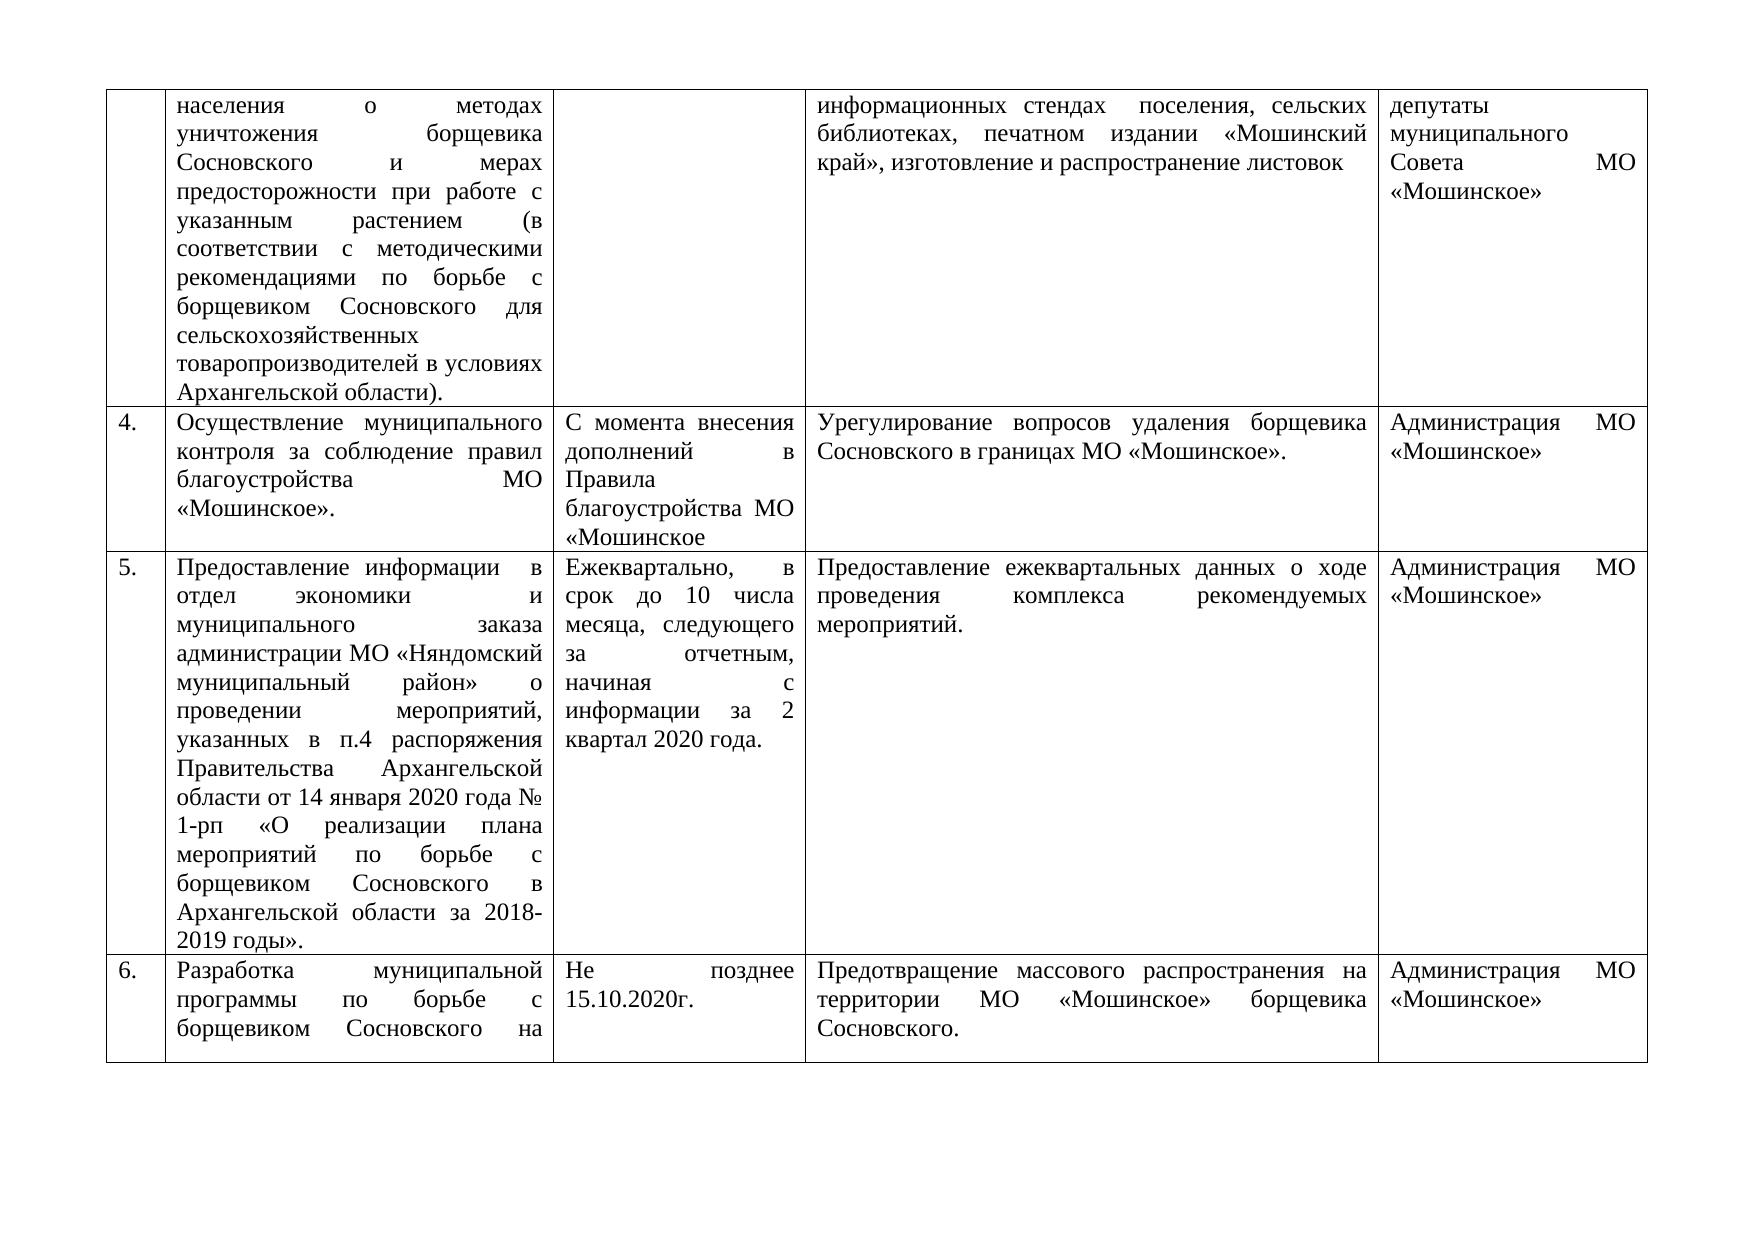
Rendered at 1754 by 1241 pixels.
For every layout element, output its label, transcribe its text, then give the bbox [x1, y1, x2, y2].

table_cell 6. [107, 955, 165, 1062]
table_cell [166, 955, 553, 1062]
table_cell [1379, 90, 1647, 406]
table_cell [166, 90, 553, 406]
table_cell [554, 955, 805, 1062]
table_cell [806, 90, 1378, 406]
table_cell 4. [107, 407, 165, 551]
table_cell Ежеквартально, в срок до 10 числа месяца, следующего за отчетным, начиная с информации за 2 квартал 2020 года. [554, 552, 805, 954]
table_cell Предоставление информации в отдел экономики и муниципального заказа администрации МО «Няндомский муниципальный район» о проведении мероприятий, указанных в п.4 распоряжения Правительства Архангельской области от 14 января 2020 года № 1-рп «О реализации плана мероприятий по борьбе с борщевиком Сосновского в Архангельской области за 2018-2019 годы». [166, 552, 553, 954]
table_cell 3. [107, 90, 165, 406]
table_cell С момента внесения дополнений в Правила благоустройства МО «Мошинское [554, 407, 805, 551]
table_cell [554, 90, 805, 406]
table_cell Урегулирование вопросов удаления борщевика Сосновского в границах МО «Мошинское». [806, 407, 1378, 551]
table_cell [806, 955, 1378, 1062]
table_cell Предоставление ежеквартальных данных о ходе проведения комплекса рекомендуемых мероприятий. [806, 552, 1378, 954]
table_cell Администрация МО «Мошинское» [1379, 407, 1647, 551]
table_cell 5. [107, 552, 165, 954]
table_cell Администрация МО «Мошинское» [1379, 552, 1647, 954]
table_cell Осуществление муниципального контроля за соблюдение правил благоустройства МО «Мошинское». [166, 407, 553, 551]
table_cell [1379, 955, 1647, 1062]
